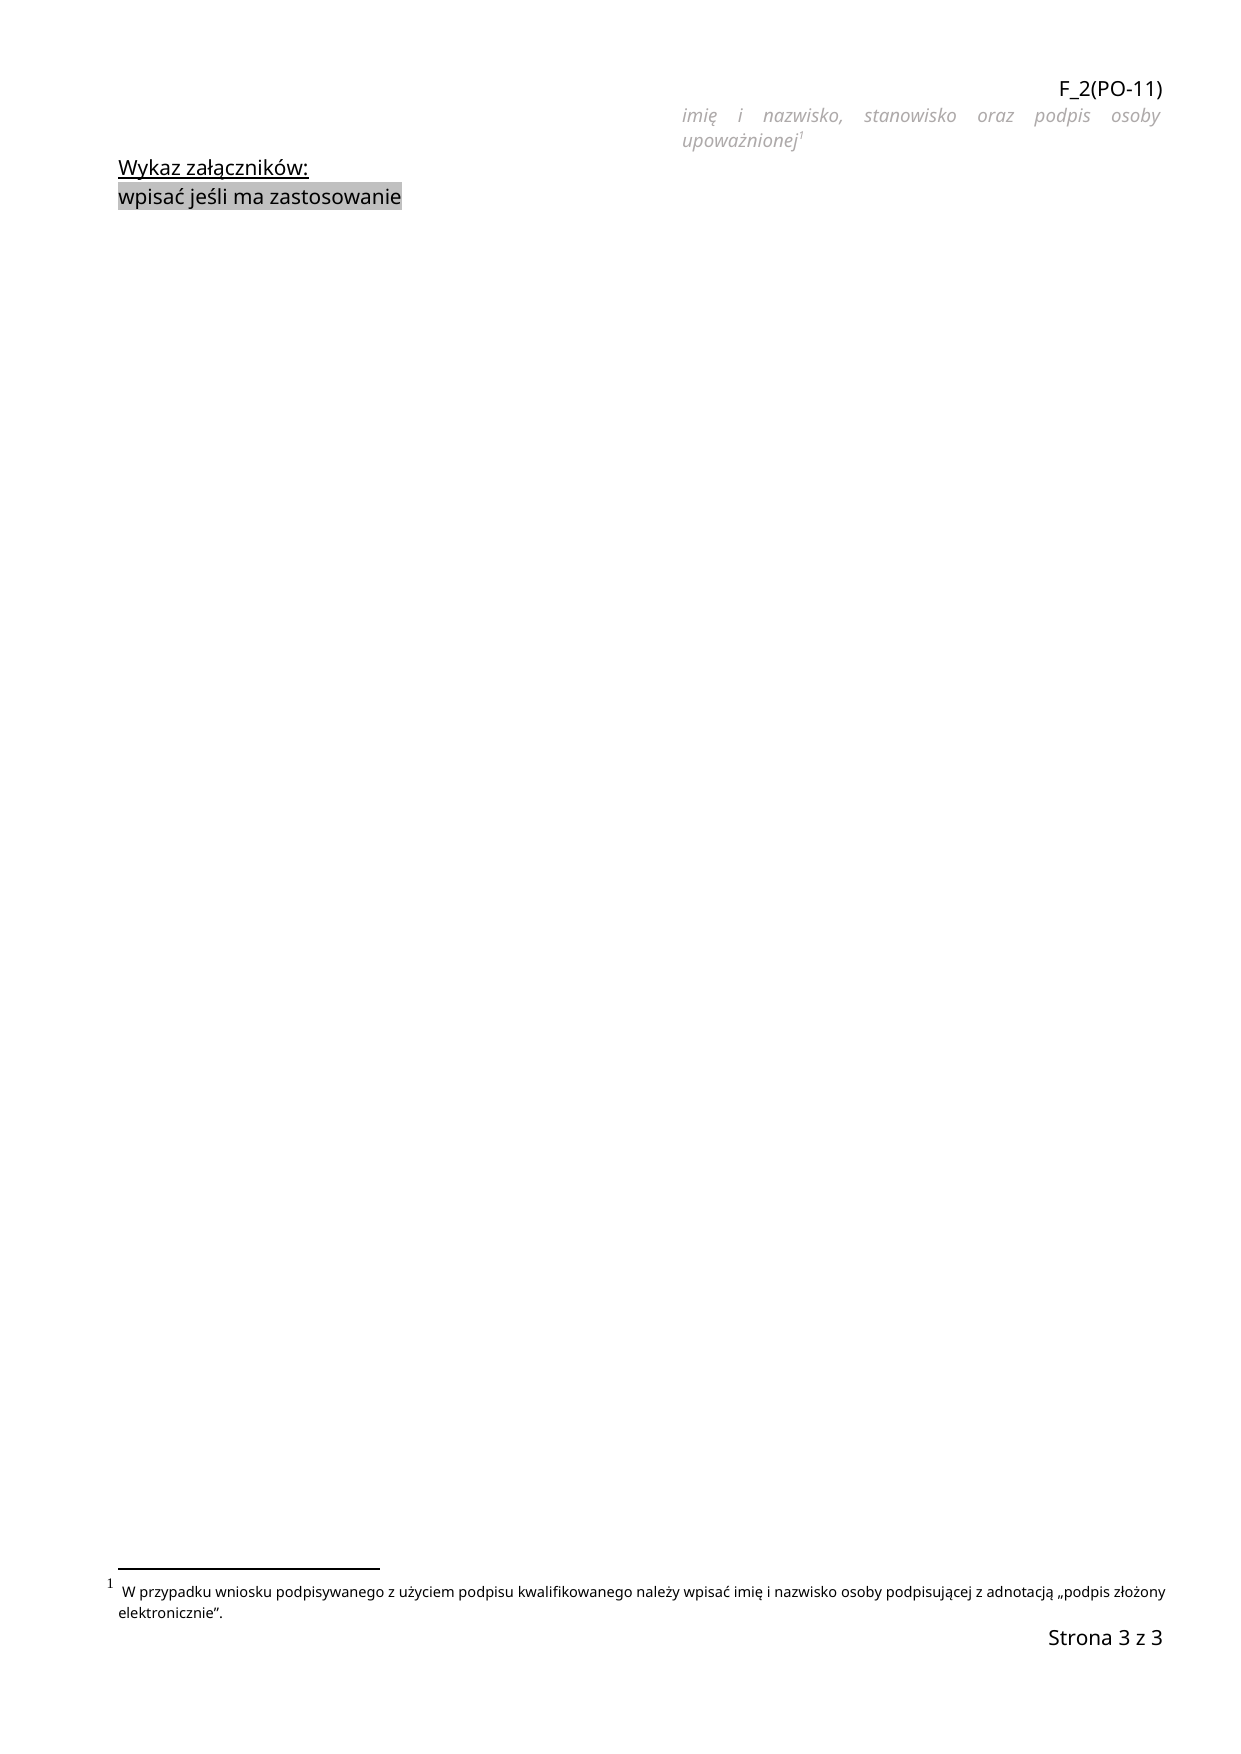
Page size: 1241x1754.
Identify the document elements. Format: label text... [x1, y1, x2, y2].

text Wykaz załączników: [118, 153, 1162, 182]
text imię i nazwisko, stanowisko oraz podpis osoby upoważnionej [682, 102, 1162, 153]
